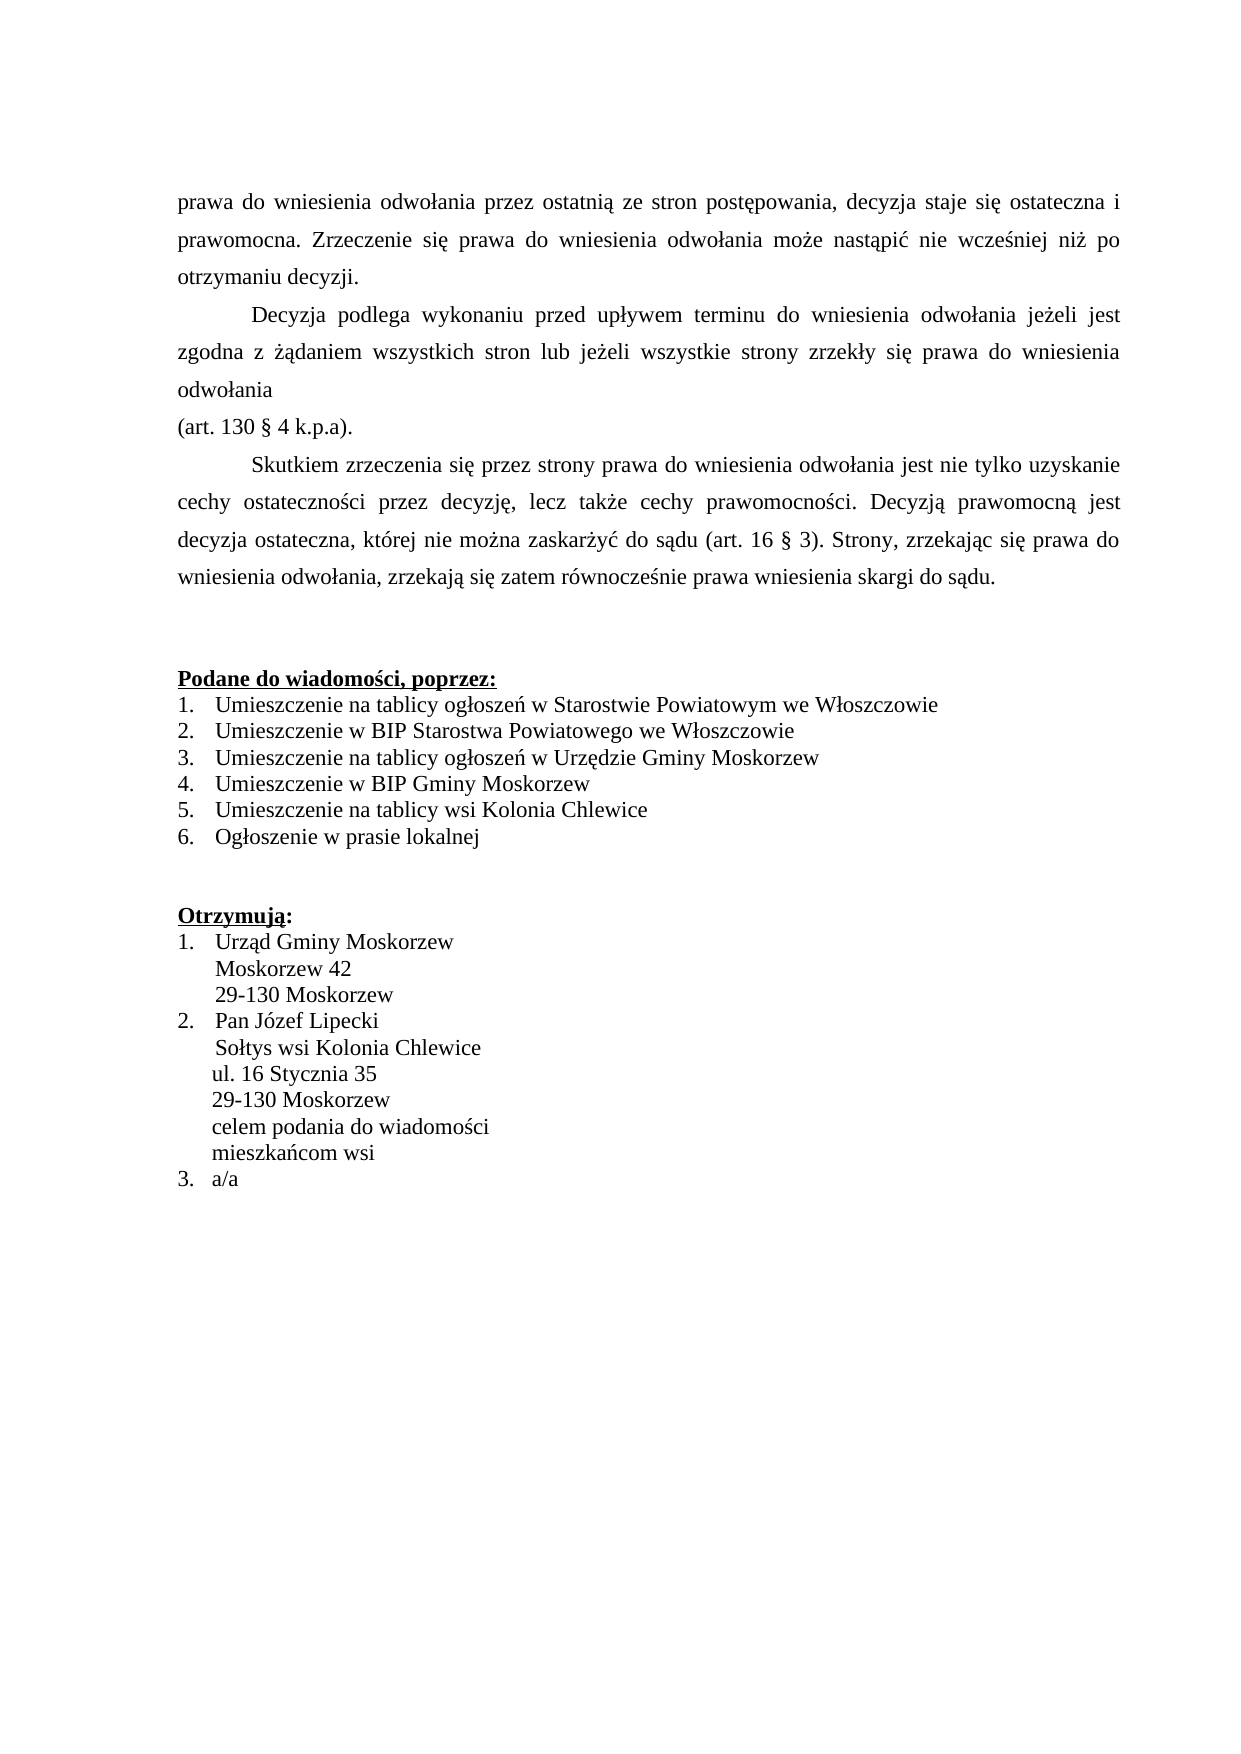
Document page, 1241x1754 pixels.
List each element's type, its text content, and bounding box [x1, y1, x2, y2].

list Pan Józef Lipecki [177, 1007, 1122, 1034]
text celem podania do wiadomości [177, 1113, 1122, 1139]
list Ogłoszenie w prasie lokalnej [177, 823, 1122, 849]
text Skutkiem zrzeczenia się przez strony prawa do wniesienia odwołania jest nie tylko uzyskanie cechy ostateczności przez decyzję, lecz także cechy prawomocności. Decyzją prawomocną jest decyzja ostateczna, której nie można zaskarżyć do sądu (art. 16 § 3). Strony, zrzekając się prawa do wniesienia odwołania, zrzekają się zatem równocześnie prawa wniesienia skargi do sądu. [177, 440, 1122, 590]
list Umieszczenie na tablicy wsi Kolonia Chlewice [177, 796, 1122, 823]
text Podane do wiadomości, poprzez: [177, 665, 1122, 691]
text Moskorzew 42 [215, 954, 1122, 981]
text Otrzymują: [177, 902, 1122, 928]
text Sołtys wsi Kolonia Chlewice [215, 1034, 1122, 1060]
text Decyzja podlega wykonaniu przed upływem terminu do wniesienia odwołania jeżeli jest zgodna z żądaniem wszystkich stron lub jeżeli wszystkie strony zrzekły się prawa do wniesienia odwołania (art. 130 § 4 k.p.a). [177, 290, 1122, 440]
text 29-130 Moskorzew [177, 1086, 1122, 1113]
list Umieszczenie w BIP Starostwa Powiatowego we Włoszczowie [177, 717, 1122, 744]
text 3. a/a [177, 1165, 1122, 1192]
list Umieszczenie na tablicy ogłoszeń w Starostwie Powiatowym we Włoszczowie [177, 691, 1122, 717]
list Urząd Gminy Moskorzew [177, 928, 1122, 954]
list Umieszczenie w BIP Gminy Moskorzew [177, 770, 1122, 796]
text ul. 16 Stycznia 35 [177, 1060, 1122, 1086]
text 29-130 Moskorzew [215, 981, 1122, 1007]
text mieszkańcom wsi [177, 1139, 1122, 1165]
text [177, 177, 1122, 290]
list Umieszczenie na tablicy ogłoszeń w Urzędzie Gminy Moskorzew [177, 744, 1122, 770]
